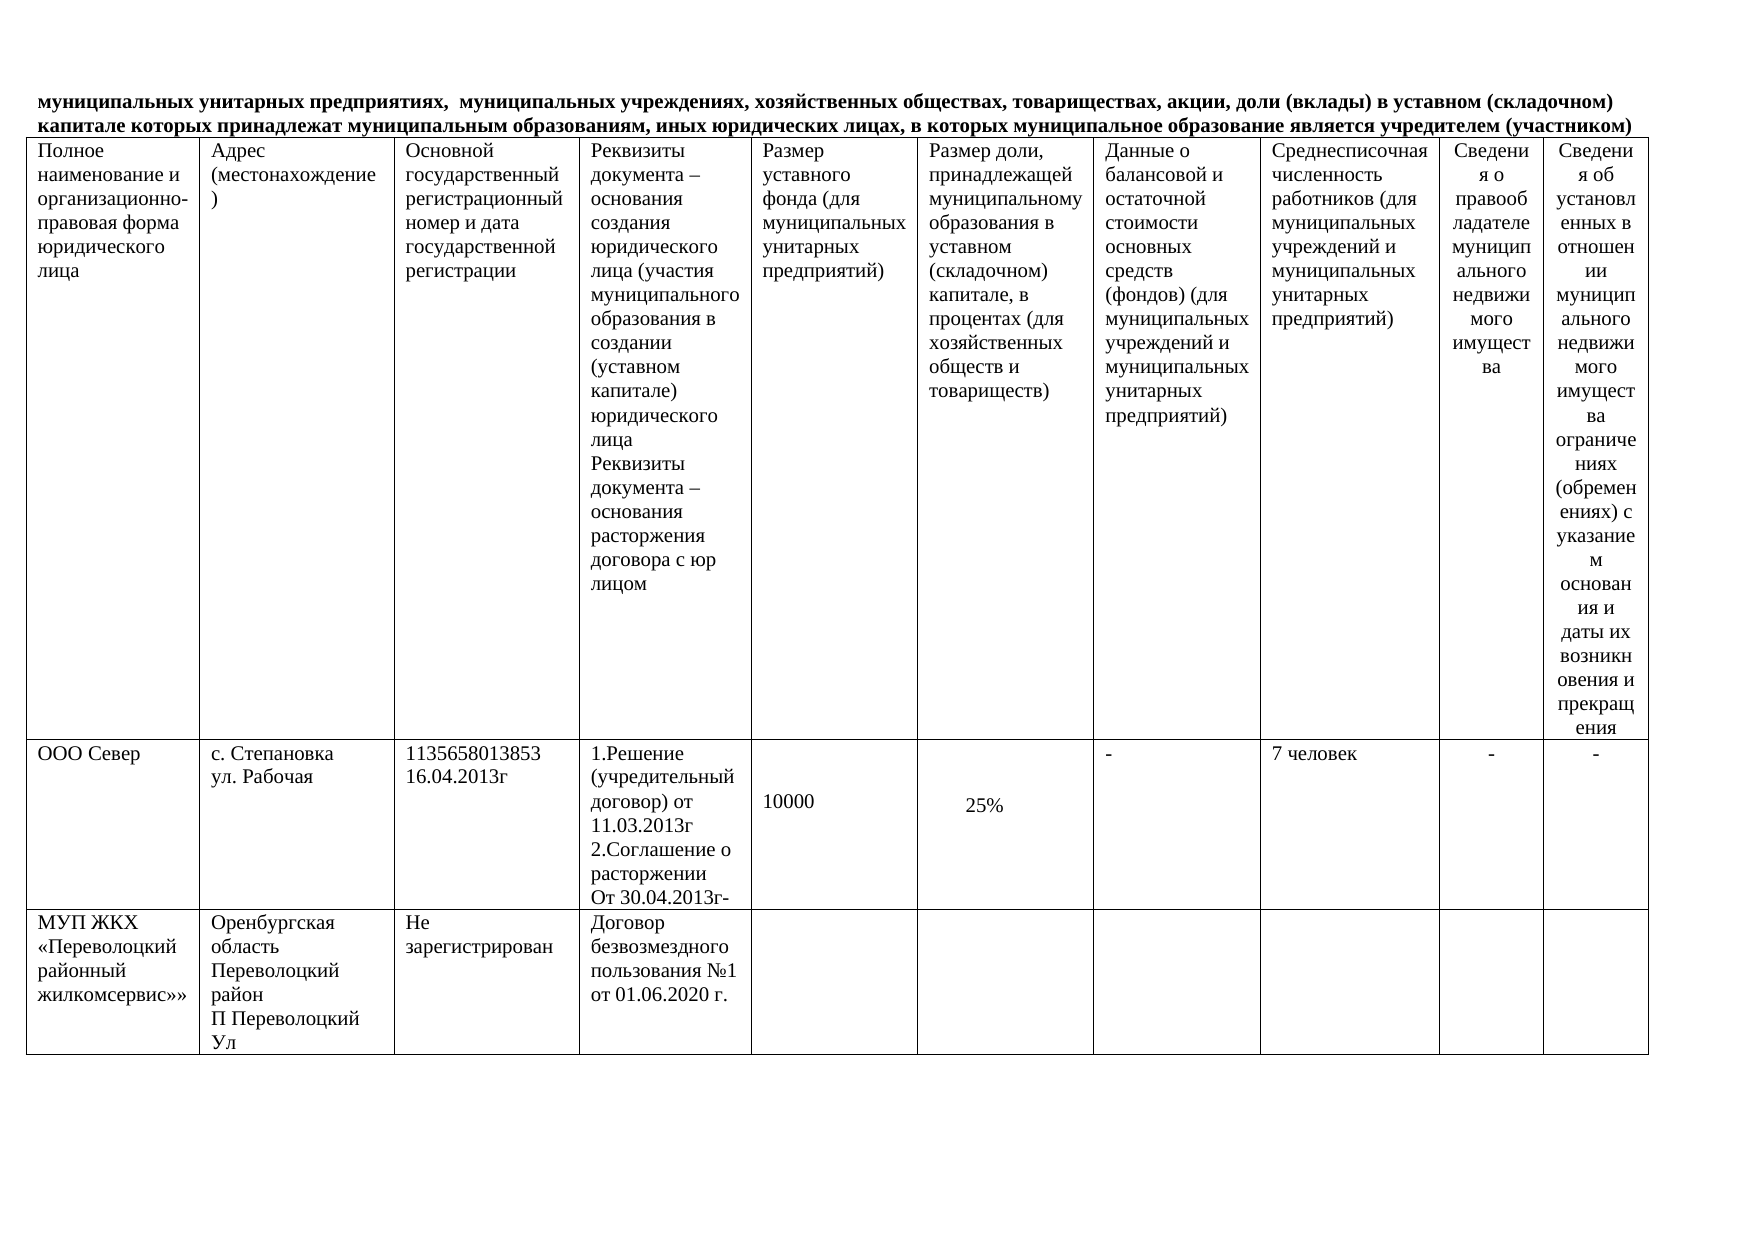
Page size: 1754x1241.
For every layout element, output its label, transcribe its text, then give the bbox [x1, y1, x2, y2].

table_header Среднесписочная численность работников (для муниципальных учреждений и муниципальных унитарных предприятий) [1261, 138, 1439, 739]
table_cell ООО Север [27, 740, 199, 909]
table_header Реквизиты документа – основания создания юридического лица (участия муниципального образования в создании (уставном капитале) юридического лица Реквизиты документа –основания расторжения договора с юр лицом [580, 138, 751, 739]
table_cell [918, 910, 1093, 1054]
table_cell 10000 [752, 740, 917, 909]
table_cell - [1440, 740, 1543, 909]
table_header Основной государственный регистрационный номер и дата государственной регистрации [395, 138, 579, 739]
table_cell с. Степановка ул. Рабочая [200, 740, 394, 909]
table_cell 25% [918, 740, 1093, 909]
table_header Полное наименование и организационно-правовая форма юридического лица [27, 138, 199, 739]
table_cell [752, 910, 917, 1054]
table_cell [580, 910, 751, 1054]
table_cell 7 человек [1261, 740, 1439, 909]
table_header Сведения о правообладателе муниципального недвижимого имущества [1440, 138, 1543, 739]
table_header Размер доли, принадлежащей муниципальному образования в уставном (складочном) капитале, в процентах (для хозяйственных обществ и товариществ) [918, 138, 1093, 739]
table_cell Не зарегистрирован [395, 910, 579, 1054]
table_cell - [1544, 740, 1648, 909]
table_cell 1135658013853 16.04.2013г [395, 740, 579, 909]
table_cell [200, 910, 394, 1054]
table_header Данные о балансовой и остаточной стоимости основных средств (фондов) (для муниципальных учреждений и муниципальных унитарных предприятий) [1094, 138, 1260, 739]
table_cell [1544, 910, 1648, 1054]
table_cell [27, 910, 199, 1054]
table_cell [1261, 910, 1439, 1054]
table_cell 1.Решение (учредительный договор) от 11.03.2013г 2.Соглашение о расторжении От 30.04.2013г- [580, 740, 751, 909]
table_header Адрес (местонахождение) [200, 138, 394, 739]
table_cell [1440, 910, 1543, 1054]
text Раздел 3 Сведения о муниципальных унитарных предприятиях, муниципальных учреждениях, хозяйственных обществах, товариществах, акции, доли (вклады) в уставном (складочном) капитале которых принадлежат муниципальным образованиям, иных юридических лицах, в которых муниципальное образование является учредителем (участником) [37, 89, 1636, 137]
table_cell - [1094, 740, 1260, 909]
table_cell [1094, 910, 1260, 1054]
table_header Размер уставного фонда (для муниципальных унитарных предприятий) [752, 138, 917, 739]
